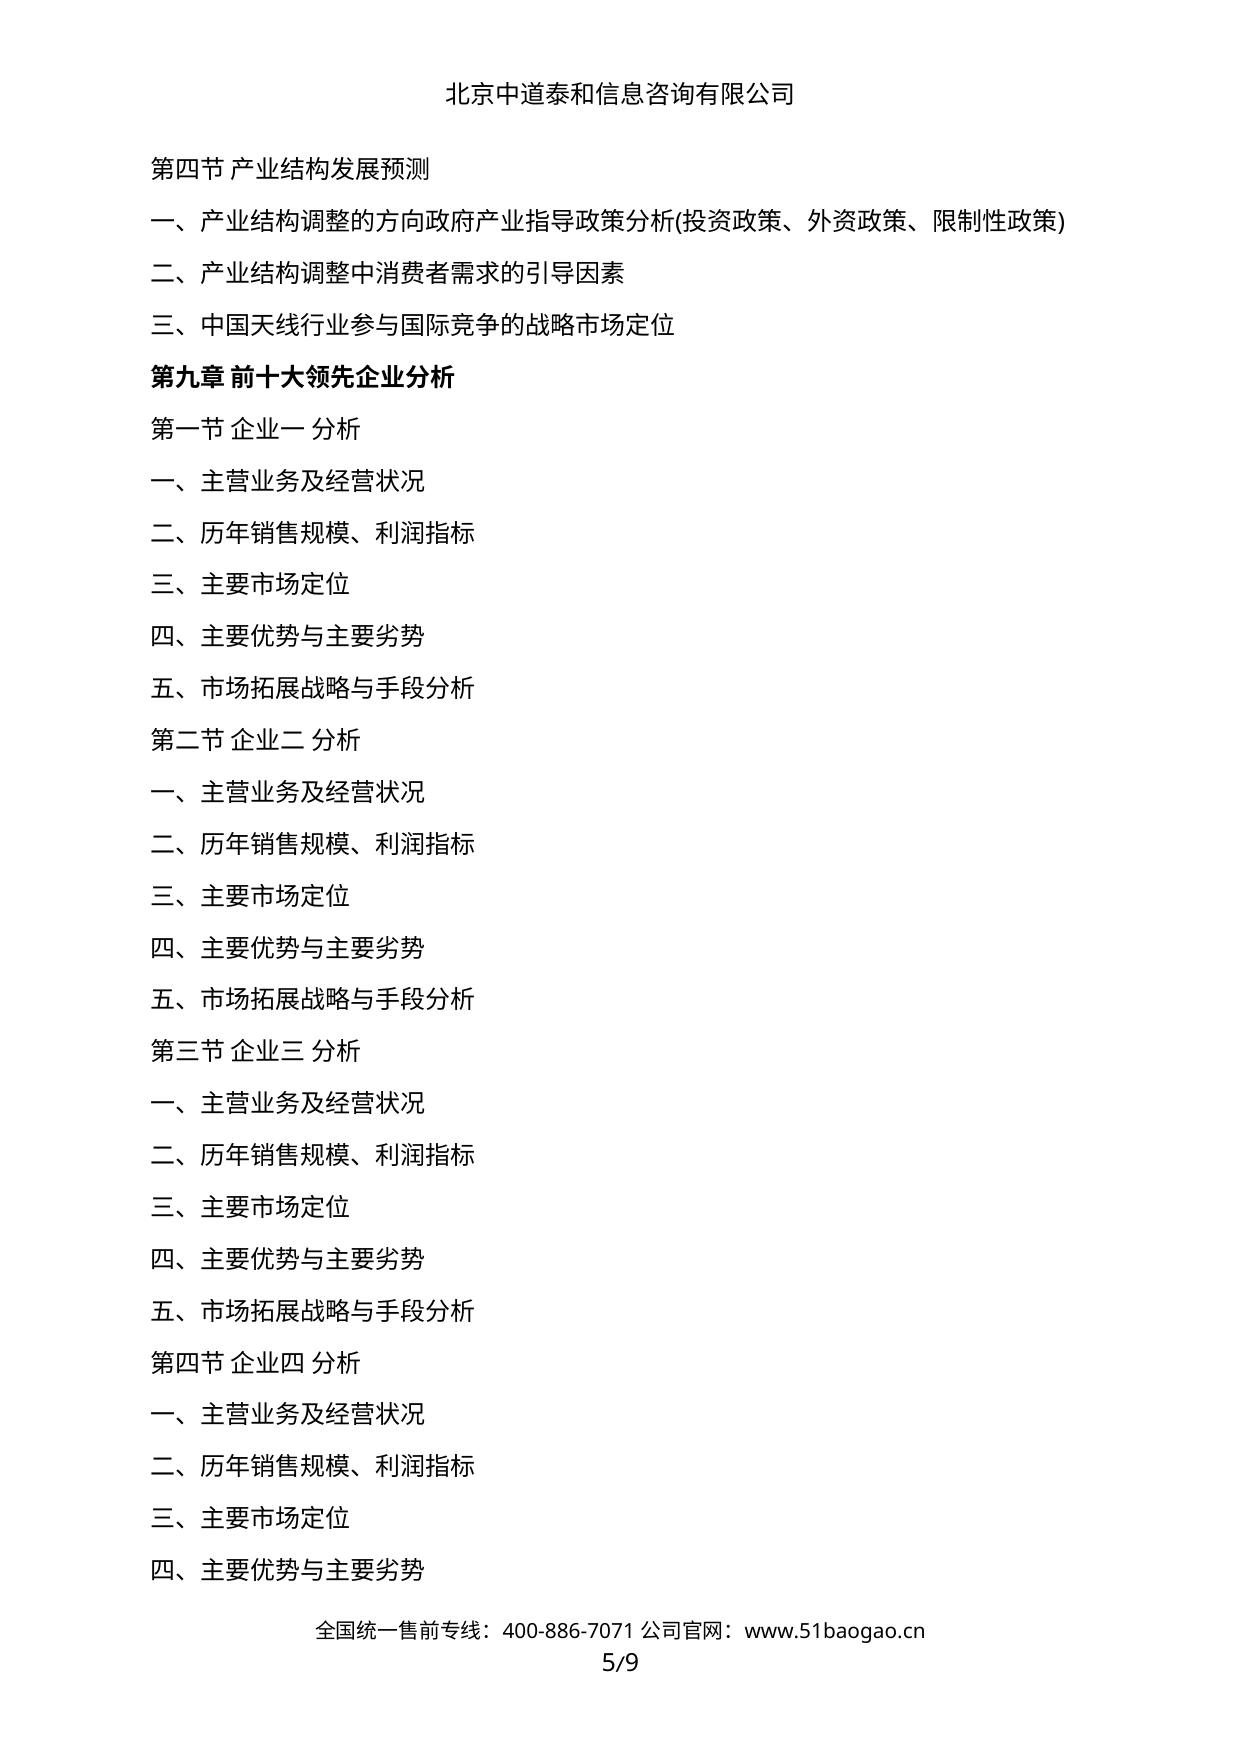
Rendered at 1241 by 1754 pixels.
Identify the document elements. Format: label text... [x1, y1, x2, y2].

text 三、主要市场定位 [150, 565, 1090, 601]
text 一、产业结构调整的方向政府产业指导政策分析(投资政策、外资政策、限制性政策) [150, 202, 1090, 238]
text 三、主要市场定位 [150, 1499, 1090, 1535]
text 一、主营业务及经营状况 [150, 461, 1090, 497]
text 三、中国天线行业参与国际竞争的战略市场定位 [150, 306, 1090, 342]
text 四、主要优势与主要劣势 [150, 617, 1090, 653]
text 二、历年销售规模、利润指标 [150, 824, 1090, 861]
text 一、主营业务及经营状况 [150, 772, 1090, 809]
text 第三节 企业三 分析 [150, 1032, 1090, 1068]
text 一、主营业务及经营状况 [150, 1395, 1090, 1431]
text 第九章 前十大领先企业分析 [150, 357, 1090, 394]
text 二、历年销售规模、利润指标 [150, 1447, 1090, 1483]
text 五、市场拓展战略与手段分析 [150, 669, 1090, 705]
text 第四节 产业结构发展预测 [150, 150, 1090, 186]
text 三、主要市场定位 [150, 1187, 1090, 1224]
text 第四节 企业四 分析 [150, 1343, 1090, 1379]
text 第一节 企业一 分析 [150, 409, 1090, 446]
text 四、主要优势与主要劣势 [150, 928, 1090, 964]
text 四、主要优势与主要劣势 [150, 1239, 1090, 1276]
text 五、市场拓展战略与手段分析 [150, 980, 1090, 1016]
text 五、市场拓展战略与手段分析 [150, 1291, 1090, 1327]
text 第二节 企业二 分析 [150, 721, 1090, 757]
text 二、历年销售规模、利润指标 [150, 513, 1090, 549]
text 一、主营业务及经营状况 [150, 1084, 1090, 1120]
text 二、产业结构调整中消费者需求的引导因素 [150, 254, 1090, 290]
text 二、历年销售规模、利润指标 [150, 1136, 1090, 1172]
text 四、主要优势与主要劣势 [150, 1551, 1090, 1587]
text 三、主要市场定位 [150, 876, 1090, 912]
